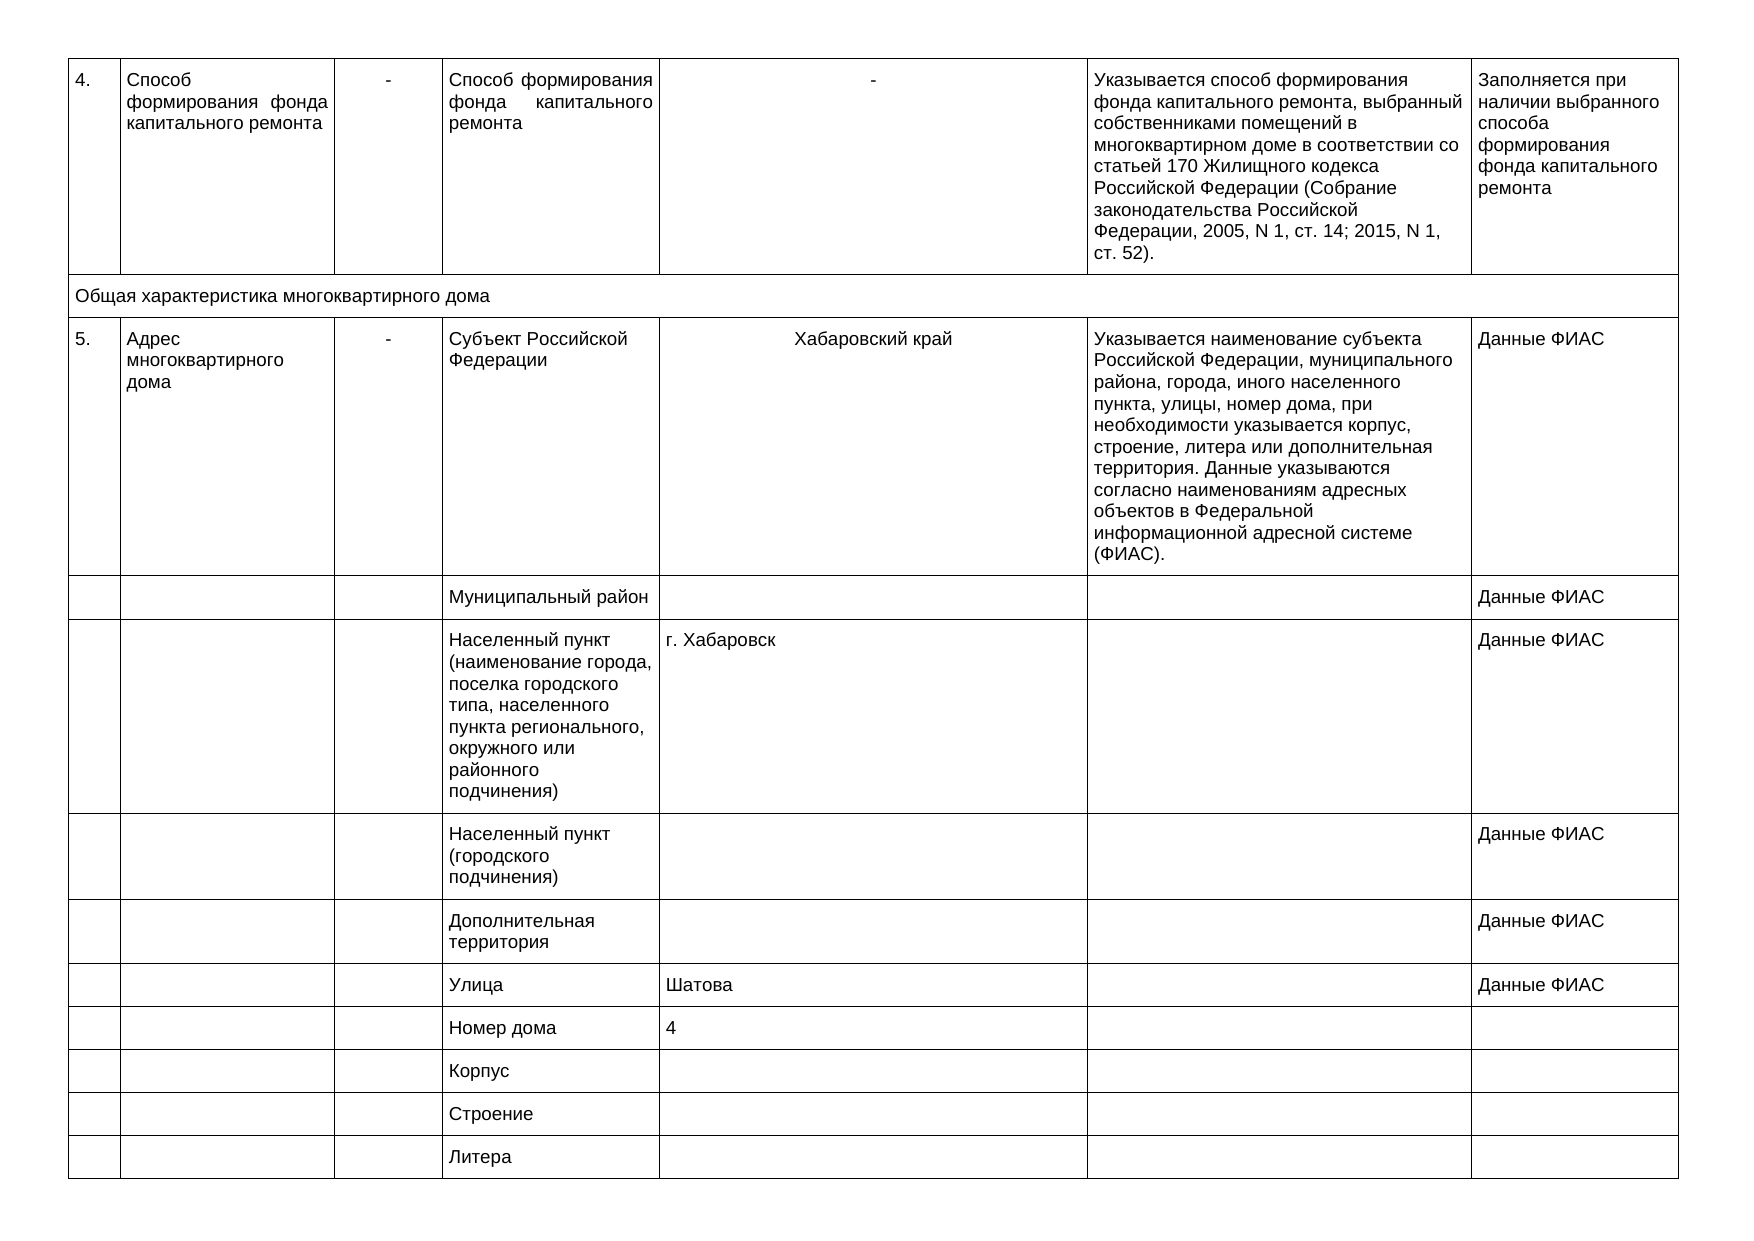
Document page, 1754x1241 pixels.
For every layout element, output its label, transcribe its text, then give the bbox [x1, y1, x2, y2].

table_cell Способ формирования фонда капитального ремонта [121, 59, 334, 274]
table_cell Дополнительная территория [443, 900, 659, 963]
table_cell Общая характеристика многоквартирного дома [69, 275, 1678, 317]
table_cell Указывается наименование субъекта Российской Федерации, муниципального района, города, иного населенного пункта, улицы, номер дома, при необходимости указывается корпус, строение, литера или дополнительная территория. Данные указываются согласно наименованиям адресных объектов в Федеральной информационной адресной системе (ФИАС). [1088, 318, 1471, 575]
table_cell [660, 1136, 1087, 1178]
table_cell Номер дома [443, 1007, 659, 1049]
table_cell [121, 1093, 334, 1135]
table_cell [1088, 1007, 1471, 1049]
table_cell [1088, 620, 1471, 812]
table_cell Населенный пункт (городского подчинения) [443, 814, 659, 898]
table_cell [335, 576, 442, 618]
table_cell 4. [69, 59, 120, 274]
table_cell Литера [443, 1136, 659, 1178]
table_cell [121, 620, 334, 812]
table_cell [69, 964, 120, 1006]
table_cell [660, 900, 1087, 963]
table_cell Способ формирования фонда капитального ремонта [443, 59, 659, 274]
table_cell [1088, 1093, 1471, 1135]
table_cell [1088, 964, 1471, 1006]
table_cell [335, 1093, 442, 1135]
table_cell [69, 576, 120, 618]
table_cell Данные ФИАС [1472, 900, 1678, 963]
table_cell [335, 620, 442, 812]
table_cell [1088, 1136, 1471, 1178]
table_cell Субъект Российской Федерации [443, 318, 659, 575]
table_cell Данные ФИАС [1472, 964, 1678, 1006]
table_cell Улица [443, 964, 659, 1006]
table_cell Корпус [443, 1050, 659, 1092]
table_cell [335, 1007, 442, 1049]
table_cell [121, 576, 334, 618]
table_cell г. Хабаровск [660, 620, 1087, 812]
table_cell [121, 964, 334, 1006]
table_cell [69, 900, 120, 963]
table_cell [1472, 1093, 1678, 1135]
table_cell [1088, 576, 1471, 618]
table_cell [121, 814, 334, 898]
table_cell Шатова [660, 964, 1087, 1006]
table_cell Населенный пункт (наименование города, поселка городского типа, населенного пункта регионального, окружного или районного подчинения) [443, 620, 659, 812]
table_cell [121, 900, 334, 963]
table_cell Указывается способ формирования фонда капитального ремонта, выбранный собственниками помещений в многоквартирном доме в соответствии со статьей 170 Жилищного кодекса Российской Федерации (Собрание законодательства Российской Федерации, 2005, N 1, ст. 14; 2015, N 1, ст. 52). [1088, 59, 1471, 274]
table_cell [335, 1136, 442, 1178]
table_cell Данные ФИАС [1472, 620, 1678, 812]
table_cell [1088, 1050, 1471, 1092]
table_cell Строение [443, 1093, 659, 1135]
table_cell [69, 620, 120, 812]
table_cell Муниципальный район [443, 576, 659, 618]
table_cell [1472, 1050, 1678, 1092]
table_cell [69, 814, 120, 898]
table_cell [69, 1050, 120, 1092]
table_cell [1472, 1007, 1678, 1049]
table_cell [660, 576, 1087, 618]
table_cell [69, 1136, 120, 1178]
table_cell - [335, 318, 442, 575]
table_cell [1088, 814, 1471, 898]
table_cell Адрес многоквартирного дома [121, 318, 334, 575]
table_cell [1088, 900, 1471, 963]
table_cell [69, 1093, 120, 1135]
table_cell 5. [69, 318, 120, 575]
table_cell [121, 1050, 334, 1092]
table_cell Данные ФИАС [1472, 814, 1678, 898]
table_cell Заполняется при наличии выбранного способа формирования фонда капитального ремонта [1472, 59, 1678, 274]
table_cell [121, 1007, 334, 1049]
table_cell [660, 1050, 1087, 1092]
table_cell - [335, 59, 442, 274]
table_cell [335, 900, 442, 963]
table_cell [335, 814, 442, 898]
table_cell [121, 1136, 334, 1178]
table_cell [335, 1050, 442, 1092]
table_cell Хабаровский край [660, 318, 1087, 575]
table_cell [1472, 1136, 1678, 1178]
table_cell [660, 1093, 1087, 1135]
table_cell - [660, 59, 1087, 274]
table_cell [660, 814, 1087, 898]
table_cell Данные ФИАС [1472, 576, 1678, 618]
table_cell [69, 1007, 120, 1049]
table_cell [335, 964, 442, 1006]
table_cell 4 [660, 1007, 1087, 1049]
table_cell Данные ФИАС [1472, 318, 1678, 575]
